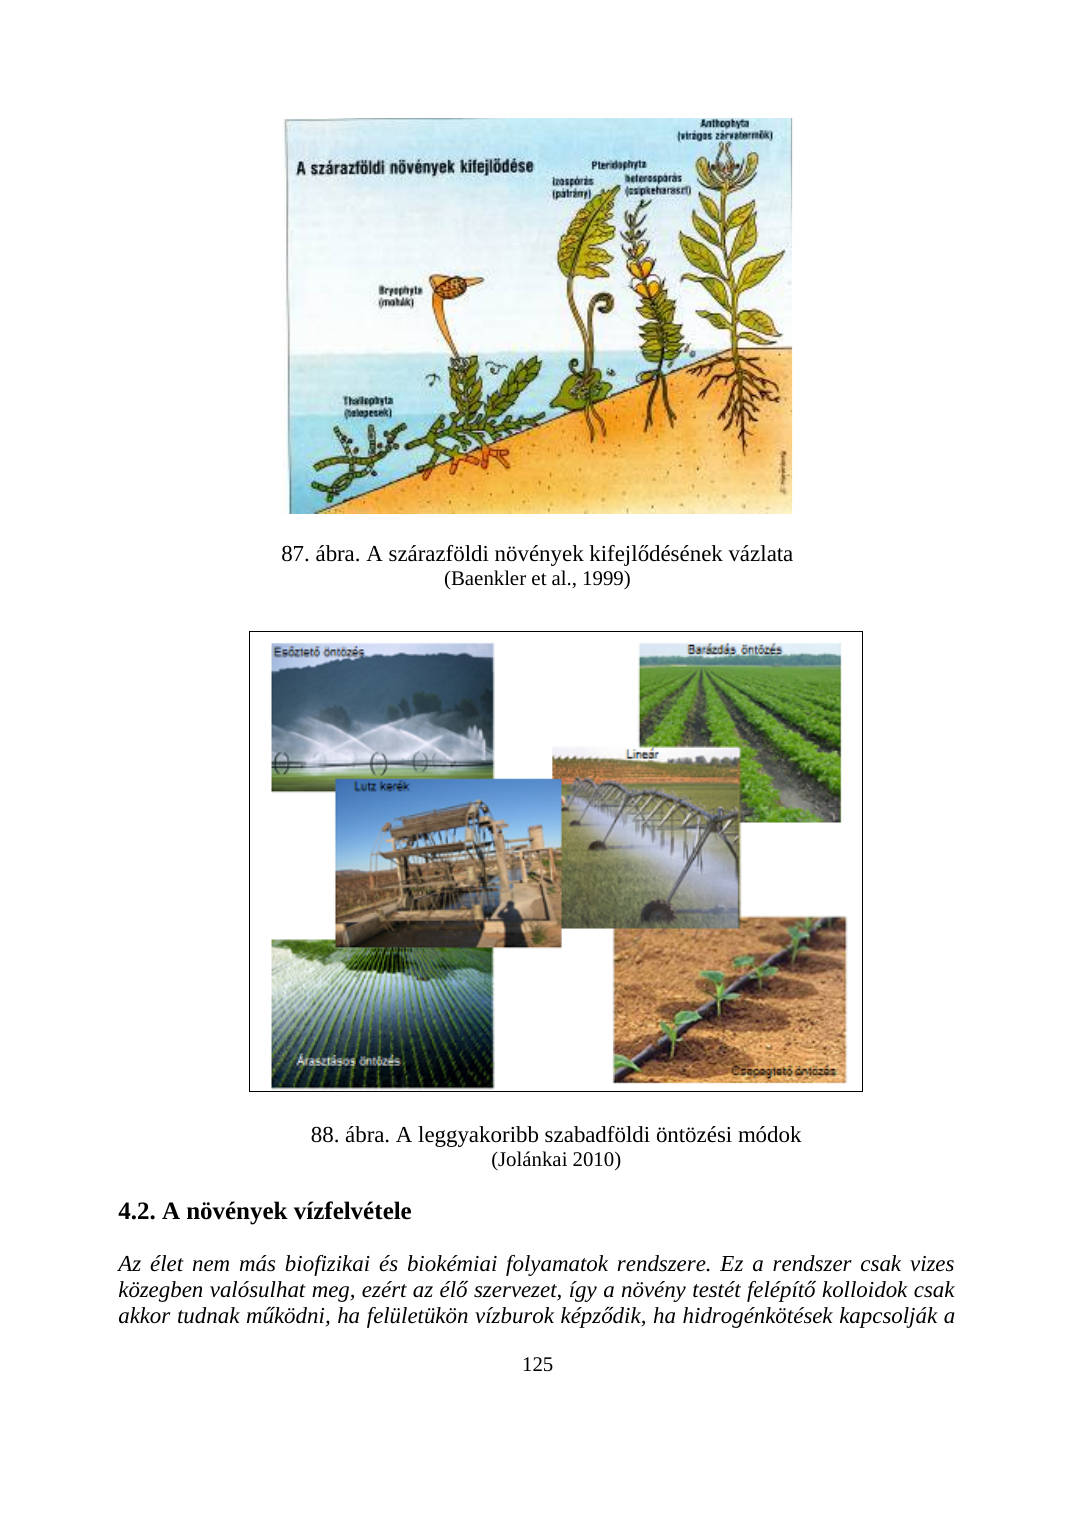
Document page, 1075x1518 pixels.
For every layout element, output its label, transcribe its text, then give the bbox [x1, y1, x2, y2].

text 87. ábra. A szárazföldi növények kifejlődésének vázlata [118, 540, 957, 566]
text (Baenkler et al., 1999) [118, 566, 957, 590]
text (Jolánkai 2010) [156, 1147, 957, 1171]
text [118, 1250, 957, 1329]
picture [250, 632, 862, 1091]
text 88. ábra. A leggyakoribb szabadföldi öntözési módok [156, 1121, 957, 1147]
subtitle 4.2. A növények vízfelvétele [118, 1196, 957, 1225]
picture [282, 118, 793, 514]
